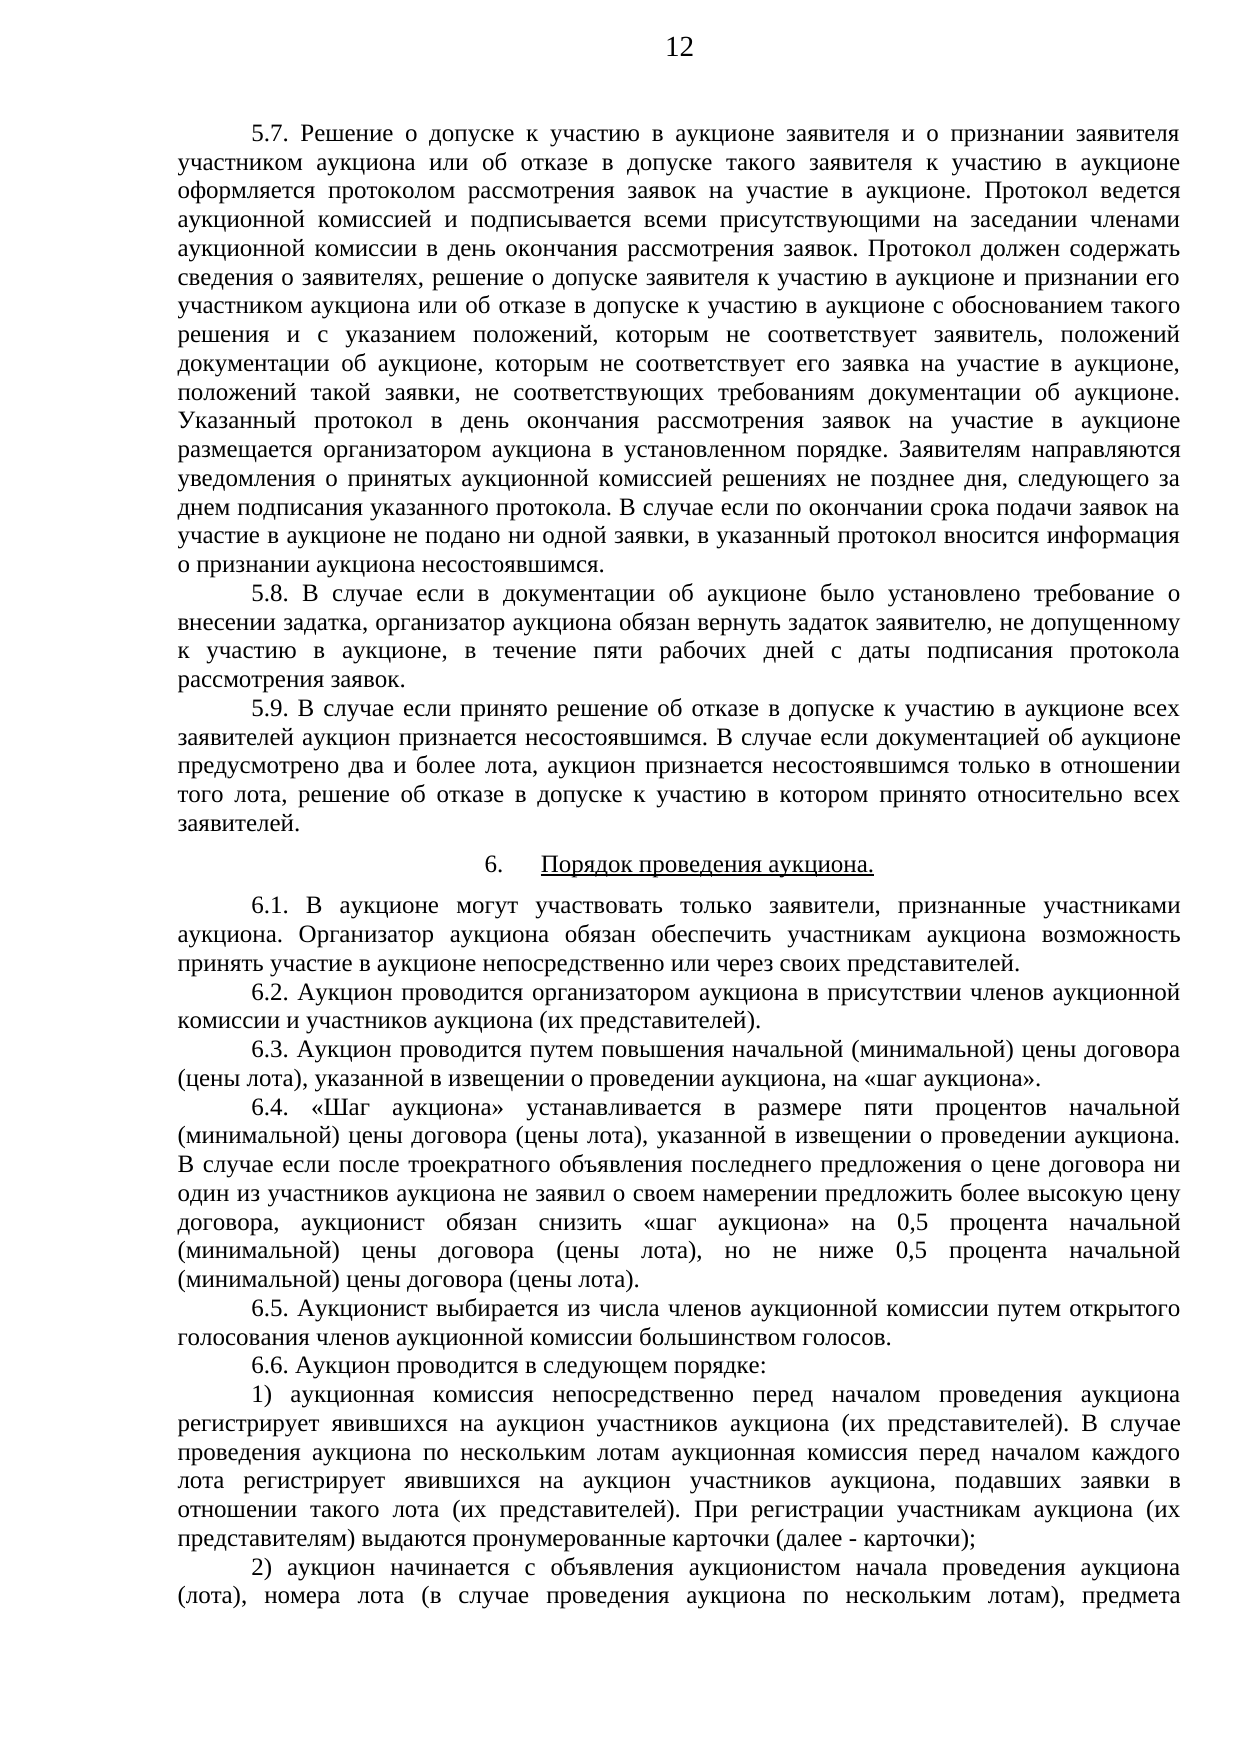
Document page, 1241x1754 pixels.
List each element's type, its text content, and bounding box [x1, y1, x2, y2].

text 5.8. В случае если в документации об аукционе было установлено требование о внесении задатка, организатор аукциона обязан вернуть задаток заявителю, не допущенному к участию в аукционе, в течение пяти рабочих дней с даты подписания протокола рассмотрения заявок. [177, 578, 1181, 693]
text 6.6. Аукцион проводится в следующем порядке: [177, 1351, 1181, 1379]
text 6.3. Аукцион проводится путем повышения начальной (минимальной) цены договора (цены лота), указанной в извещении о проведении аукциона, на «шаг аукциона». [177, 1034, 1181, 1092]
text 5.7. Решение о допуске к участию в аукционе заявителя и о признании заявителя участником аукциона или об отказе в допуске такого заявителя к участию в аукционе оформляется протоколом рассмотрения заявок на участие в аукционе. Протокол ведется аукционной комиссией и подписывается всеми присутствующими на заседании членами аукционной комиссии в день окончания рассмотрения заявок. Протокол должен содержать сведения о заявителях, решение о допуске заявителя к участию в аукционе и признании его участником аукциона или об отказе в допуске к участию в аукционе с обоснованием такого решения и с указанием положений, которым не соответствует заявитель, положений документации об аукционе, которым не соответствует его заявка на участие в аукционе, положений такой заявки, не соответствующих требованиям документации об аукционе. Указанный протокол в день окончания рассмотрения заявок на участие в аукционе размещается организатором аукциона в установленном порядке. Заявителям направляются уведомления о принятых аукционной комиссией решениях не позднее дня, следующего за днем подписания указанного протокола. В случае если по окончании срока подачи заявок на участие в аукционе не подано ни одной заявки, в указанный протокол вносится информация о признании аукциона несостоявшимся. [177, 118, 1181, 578]
list Порядок проведения аукциона. [177, 849, 1181, 878]
text 6.2. Аукцион проводится организатором аукциона в присутствии членов аукционной комиссии и участников аукциона (их представителей). [177, 977, 1181, 1034]
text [177, 1552, 1181, 1609]
text 6.5. Аукционист выбирается из числа членов аукционной комиссии путем открытого голосования членов аукционной комиссии большинством голосов. [177, 1293, 1181, 1351]
text 6.4. «Шаг аукциона» устанавливается в размере пяти процентов начальной (минимальной) цены договора (цены лота), указанной в извещении о проведении аукциона. В случае если после троекратного объявления последнего предложения о цене договора ни один из участников аукциона не заявил о своем намерении предложить более высокую цену договора, аукционист обязан снизить «шаг аукциона» на 0,5 процента начальной (минимальной) цены договора (цены лота), но не ниже 0,5 процента начальной (минимальной) цены договора (цены лота). [177, 1092, 1181, 1293]
text 5.9. В случае если принято решение об отказе в допуске к участию в аукционе всех заявителей аукцион признается несостоявшимся. В случае если документацией об аукционе предусмотрено два и более лота, аукцион признается несостоявшимся только в отношении того лота, решение об отказе в допуске к участию в котором принято относительно всех заявителей. [177, 693, 1181, 837]
text 1) аукционная комиссия непосредственно перед началом проведения аукциона регистрирует явившихся на аукцион участников аукциона (их представителей). В случае проведения аукциона по нескольким лотам аукционная комиссия перед началом каждого лота регистрирует явившихся на аукцион участников аукциона, подавших заявки в отношении такого лота (их представителей). При регистрации участникам аукциона (их представителям) выдаются пронумерованные карточки (далее - карточки); [177, 1379, 1181, 1552]
text 6.1. В аукционе могут участвовать только заявители, признанные участниками аукциона. Организатор аукциона обязан обеспечить участникам аукциона возможность принять участие в аукционе непосредственно или через своих представителей. [177, 891, 1181, 977]
